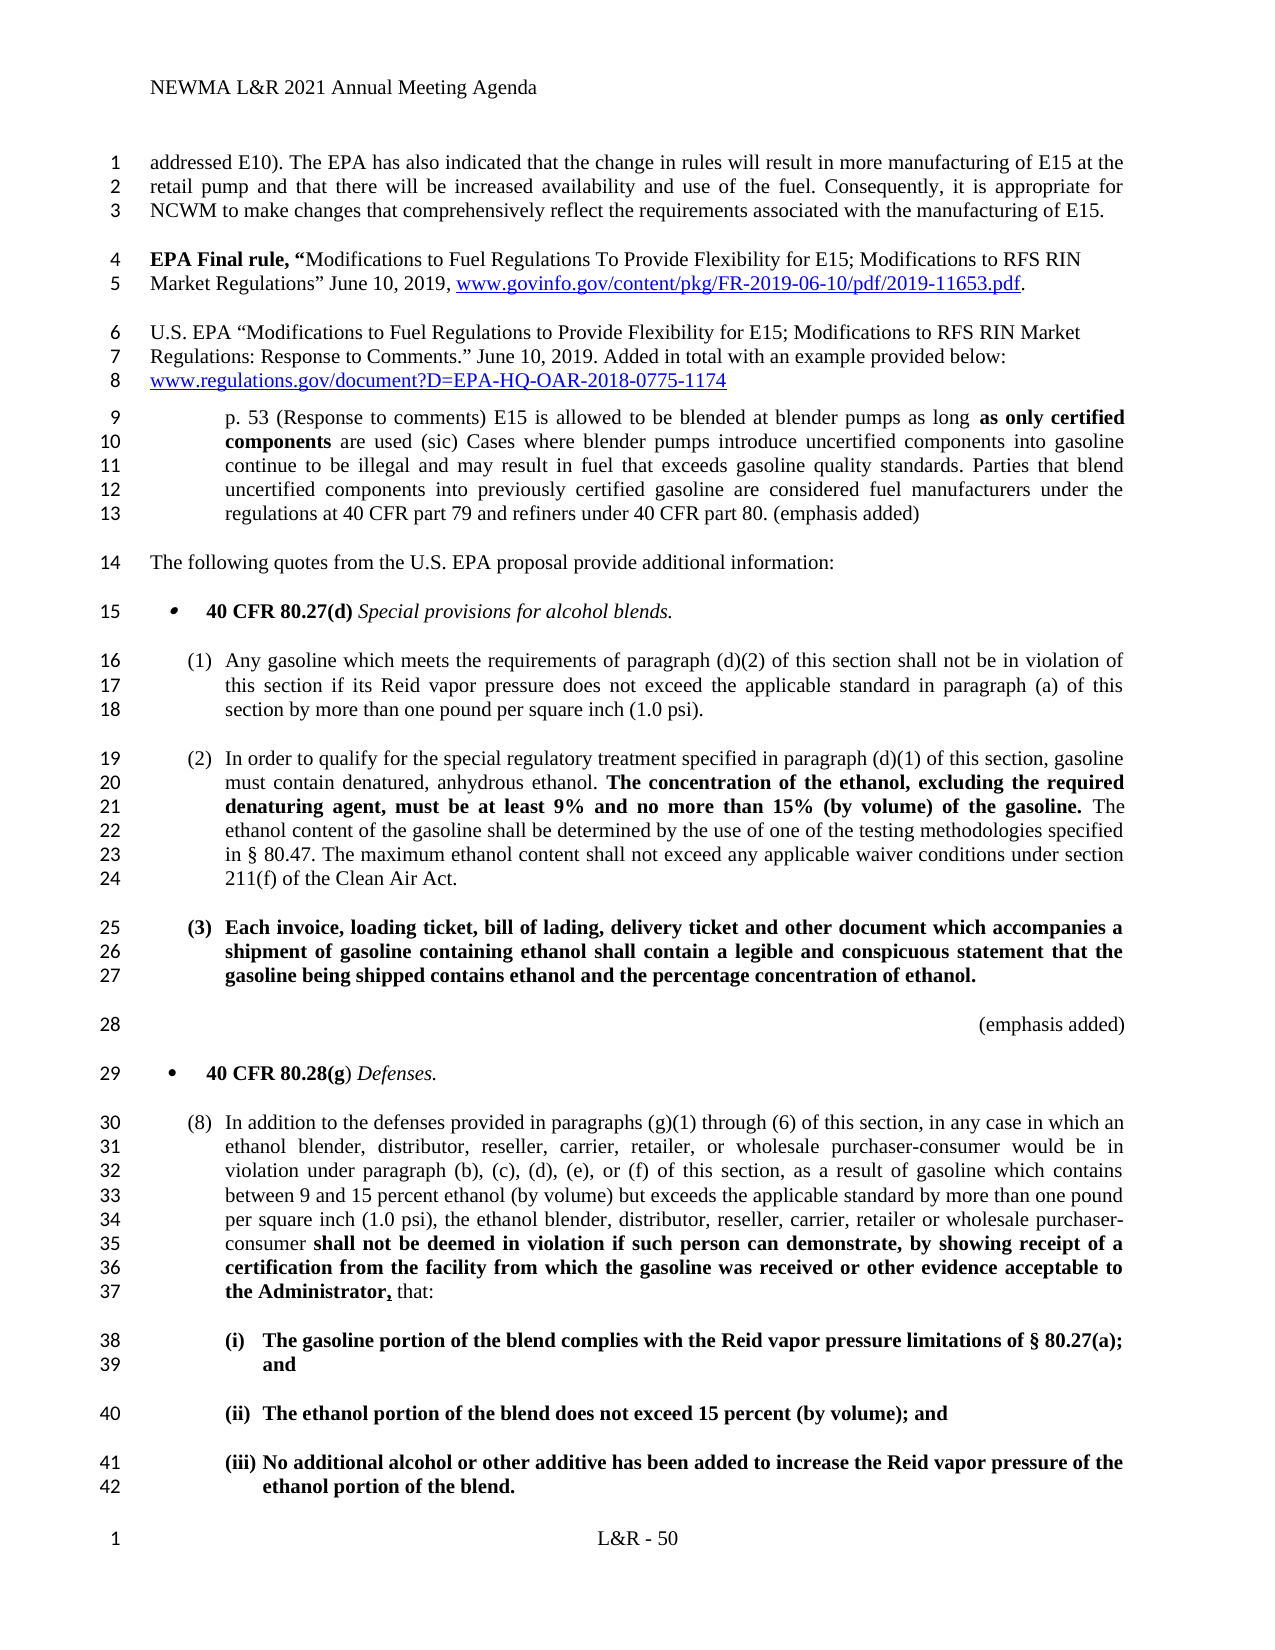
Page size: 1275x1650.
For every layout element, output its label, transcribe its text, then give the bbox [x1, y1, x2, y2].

list 40 CFR 80.28(g) Defenses. [169, 1061, 1125, 1085]
text (2) In order to qualify for the special regulatory treatment specified in paragraph (d)(1) of this section, gasoline must contain denatured, anhydrous ethanol. The concentration of the ethanol, excluding the required denaturing agent, must be at least 9% and no more than 15% (by volume) of the gasoline. The ethanol content of the gasoline shall be determined by the use of one of the testing methodologies specified in § 80.47. The maximum ethanol content shall not exceed any applicable waiver conditions under section 211(f) of the Clean Air Act. [187, 746, 1125, 890]
text (ii) The ethanol portion of the blend does not exceed 15 percent (by volume); and [225, 1401, 1125, 1425]
text (iii) No additional alcohol or other additive has been added to increase the Reid vapor pressure of the ethanol portion of the blend. [225, 1450, 1125, 1498]
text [150, 150, 1125, 222]
list 40 CFR 80.27(d) Special provisions for alcohol blends. [169, 599, 1125, 623]
text The following quotes from the U.S. EPA proposal provide additional information: [150, 550, 1125, 574]
text p. 53 (Response to comments) E15 is allowed to be blended at blender pumps as long as only certified components are used (sic) Cases where blender pumps introduce uncertified components into gasoline continue to be illegal and may result in fuel that exceeds gasoline quality standards. Parties that blend uncertified components into previously certified gasoline are considered fuel manufacturers under the regulations at 40 CFR part 79 and refiners under 40 CFR part 80. (emphasis added) [225, 405, 1125, 525]
text (8) In addition to the defenses provided in paragraphs (g)(1) through (6) of this section, in any case in which an ethanol blender, distributor, reseller, carrier, retailer, or wholesale purchaser-consumer would be in violation under paragraph (b), (c), (d), (e), or (f) of this section, as a result of gasoline which contains between 9 and 15 percent ethanol (by volume) but exceeds the applicable standard by more than one pound per square inch (1.0 psi), the ethanol blender, distributor, reseller, carrier, retailer or wholesale purchaser-consumer shall not be deemed in violation if such person can demonstrate, by showing receipt of a certification from the facility from which the gasoline was received or other evidence acceptable to the Administrator, that: [187, 1110, 1125, 1303]
text (i) The gasoline portion of the blend complies with the Reid vapor pressure limitations of § 80.27(a); and [225, 1328, 1125, 1376]
text (3) Each invoice, loading ticket, bill of lading, delivery ticket and other document which accompanies a shipment of gasoline containing ethanol shall contain a legible and conspicuous statement that the gasoline being shipped contains ethanol and the percentage concentration of ethanol. [187, 915, 1125, 987]
text (emphasis added) [150, 1012, 1125, 1036]
text EPA Final rule, “Modifications to Fuel Regulations To Provide Flexibility for E15; Modifications to RFS RIN Market Regulations” June 10, 2019, www.govinfo.gov/content/pkg/FR-2019-06-10/pdf/2019-11653.pdf. [150, 247, 1125, 295]
text U.S. EPA “Modifications to Fuel Regulations to Provide Flexibility for E15; Modifications to RFS RIN Market Regulations: Response to Comments.” June 10, 2019. Added in total with an example provided below: www.regulations.gov/document?D=EPA-HQ-OAR-2018-0775-1174 [150, 320, 1125, 392]
text (1) Any gasoline which meets the requirements of paragraph (d)(2) of this section shall not be in violation of this section if its Reid vapor pressure does not exceed the applicable standard in paragraph (a) of this section by more than one pound per square inch (1.0 psi). [187, 648, 1125, 721]
